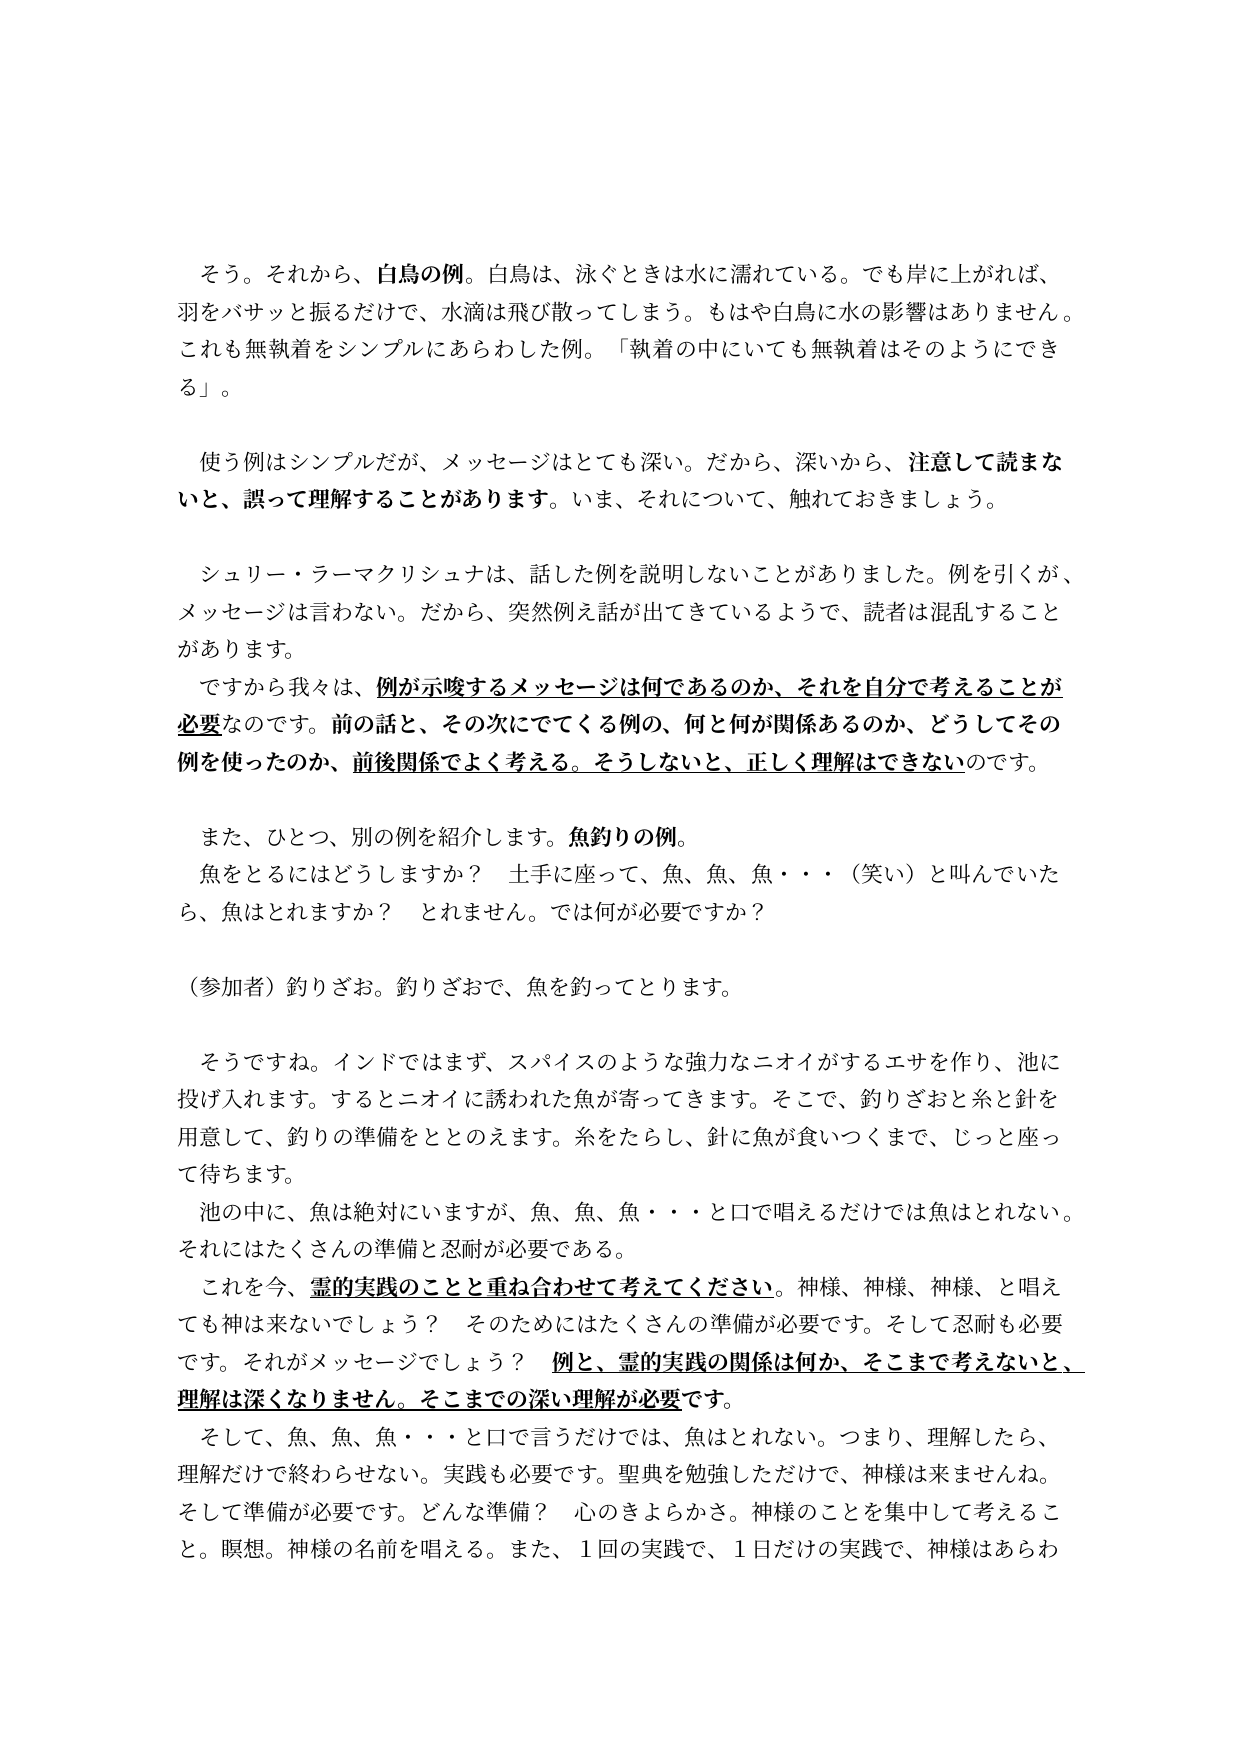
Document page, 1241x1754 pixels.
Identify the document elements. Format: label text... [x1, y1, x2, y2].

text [177, 1417, 1063, 1567]
text 使う例はシンプルだが、メッセージはとても深い。だから、深いから、注意して読まないと、誤って理解することがあります。いま、それについて、触れておきましょう。 [177, 442, 1063, 517]
text （参加者）釣りざお。釣りざおで、魚を釣ってとります。 [177, 967, 1063, 1004]
text 池の中に、魚は絶対にいますが、魚、魚、魚・・・と口で唱えるだけでは魚はとれない。それにはたくさんの準備と忍耐が必要である。 [177, 1192, 1063, 1267]
text シュリー・ラーマクリシュナは、話した例を説明しないことがありました。例を引くが、メッセージは言わない。だから、突然例え話が出てきているようで、読者は混乱することがあります。 [177, 554, 1063, 667]
text これを今、霊的実践のことと重ね合わせて考えてください。神様、神様、神様、と唱えても神は来ないでしょう？ そのためにはたくさんの準備が必要です。そして忍耐も必要です。それがメッセージでしょう？ 例と、霊的実践の関係は何か、そこまで考えないと、理解は深くなりません。そこまでの深い理解が必要です。 [177, 1267, 1063, 1417]
text ですから我々は、例が示唆するメッセージは何であるのか、それを自分で考えることが必要なのです。前の話と、その次にでてくる例の、何と何が関係あるのか、どうしてその例を使ったのか、前後関係でよく考える。そうしないと、正しく理解はできないのです。 [177, 667, 1063, 779]
text そう。それから、白鳥の例。白鳥は、泳ぐときは水に濡れている。でも岸に上がれば、羽をバサッと振るだけで、水滴は飛び散ってしまう。もはや白鳥に水の影響はありません。これも無執着をシンプルにあらわした例。「執着の中にいても無執着はそのようにできる」。 [177, 254, 1063, 404]
text また、ひとつ、別の例を紹介します。魚釣りの例。 [177, 817, 1063, 854]
text 魚をとるにはどうしますか？ 土手に座って、魚、魚、魚・・・（笑い）と叫んでいたら、魚はとれますか？ とれません。では何が必要ですか？ [177, 854, 1063, 929]
text そうですね。インドではまず、スパイスのような強力なニオイがするエサを作り、池に投げ入れます。するとニオイに誘われた魚が寄ってきます。そこで、釣りざおと糸と針を用意して、釣りの準備をととのえます。糸をたらし、針に魚が食いつくまで、じっと座って待ちます。 [177, 1042, 1063, 1192]
